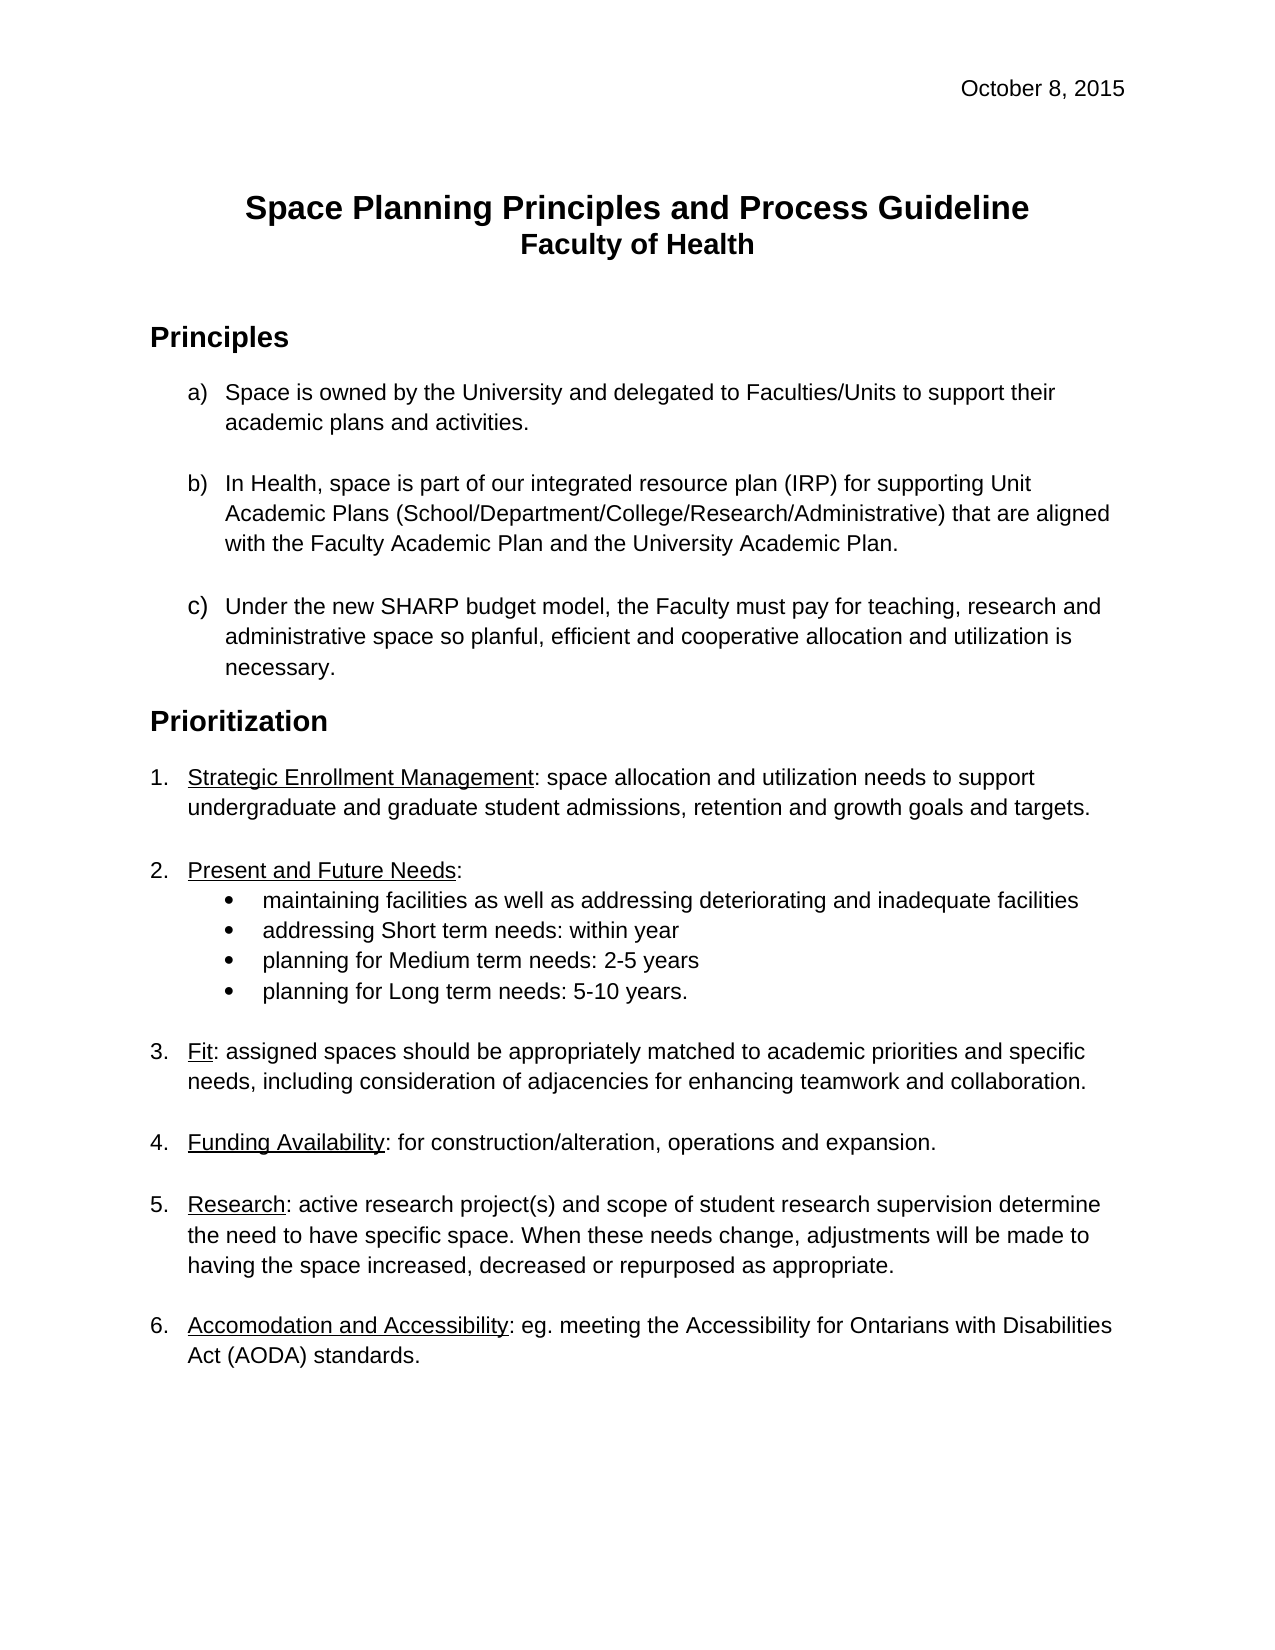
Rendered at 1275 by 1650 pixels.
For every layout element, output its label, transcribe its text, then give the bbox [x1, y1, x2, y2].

list planning for Long term needs: 5-10 years. [225, 978, 1125, 1004]
text Prioritization [150, 704, 1125, 738]
text Faculty of Health [150, 227, 1125, 260]
list Under the new SHARP budget model, the Faculty must pay for teaching, research and administrative space so planful, efficient and cooperative allocation and utilization is necessary. [187, 591, 1125, 680]
list Fit: assigned spaces should be appropriately matched to academic priorities and specific needs, including consideration of adjacencies for enhancing teamwork and collaboration. [150, 1038, 1125, 1094]
list maintaining facilities as well as addressing deteriorating and inadequate facilities [225, 887, 1125, 913]
list Accomodation and Accessibility: eg. meeting the Accessibility for Ontarians with Disabilities Act (AODA) standards. [150, 1312, 1125, 1369]
list Present and Future Needs: [150, 857, 1125, 883]
list Research: active research project(s) and scope of student research supervision determine the need to have specific space. When these needs change, adjustments will be made to having the space increased, decreased or repurposed as appropriate. [150, 1191, 1125, 1278]
list planning for Medium term needs: 2-5 years [225, 947, 1125, 974]
list In Health, space is part of our integrated resource plan (IRP) for supporting Unit Academic Plans (School/Department/College/Research/Administrative) that are aligned with the Faculty Academic Plan and the University Academic Plan. [187, 470, 1125, 557]
list Strategic Enrollment Management: space allocation and utilization needs to support undergraduate and graduate student admissions, retention and growth goals and targets. [150, 764, 1125, 853]
text Space Planning Principles and Process Guideline [150, 188, 1125, 227]
list addressing Short term needs: within year [225, 917, 1125, 943]
text Principles [150, 320, 1125, 353]
list Funding Availability: for construction/alteration, operations and expansion. [150, 1129, 1125, 1187]
list Space is owned by the University and delegated to Faculties/Units to support their academic plans and activities. [187, 379, 1125, 436]
